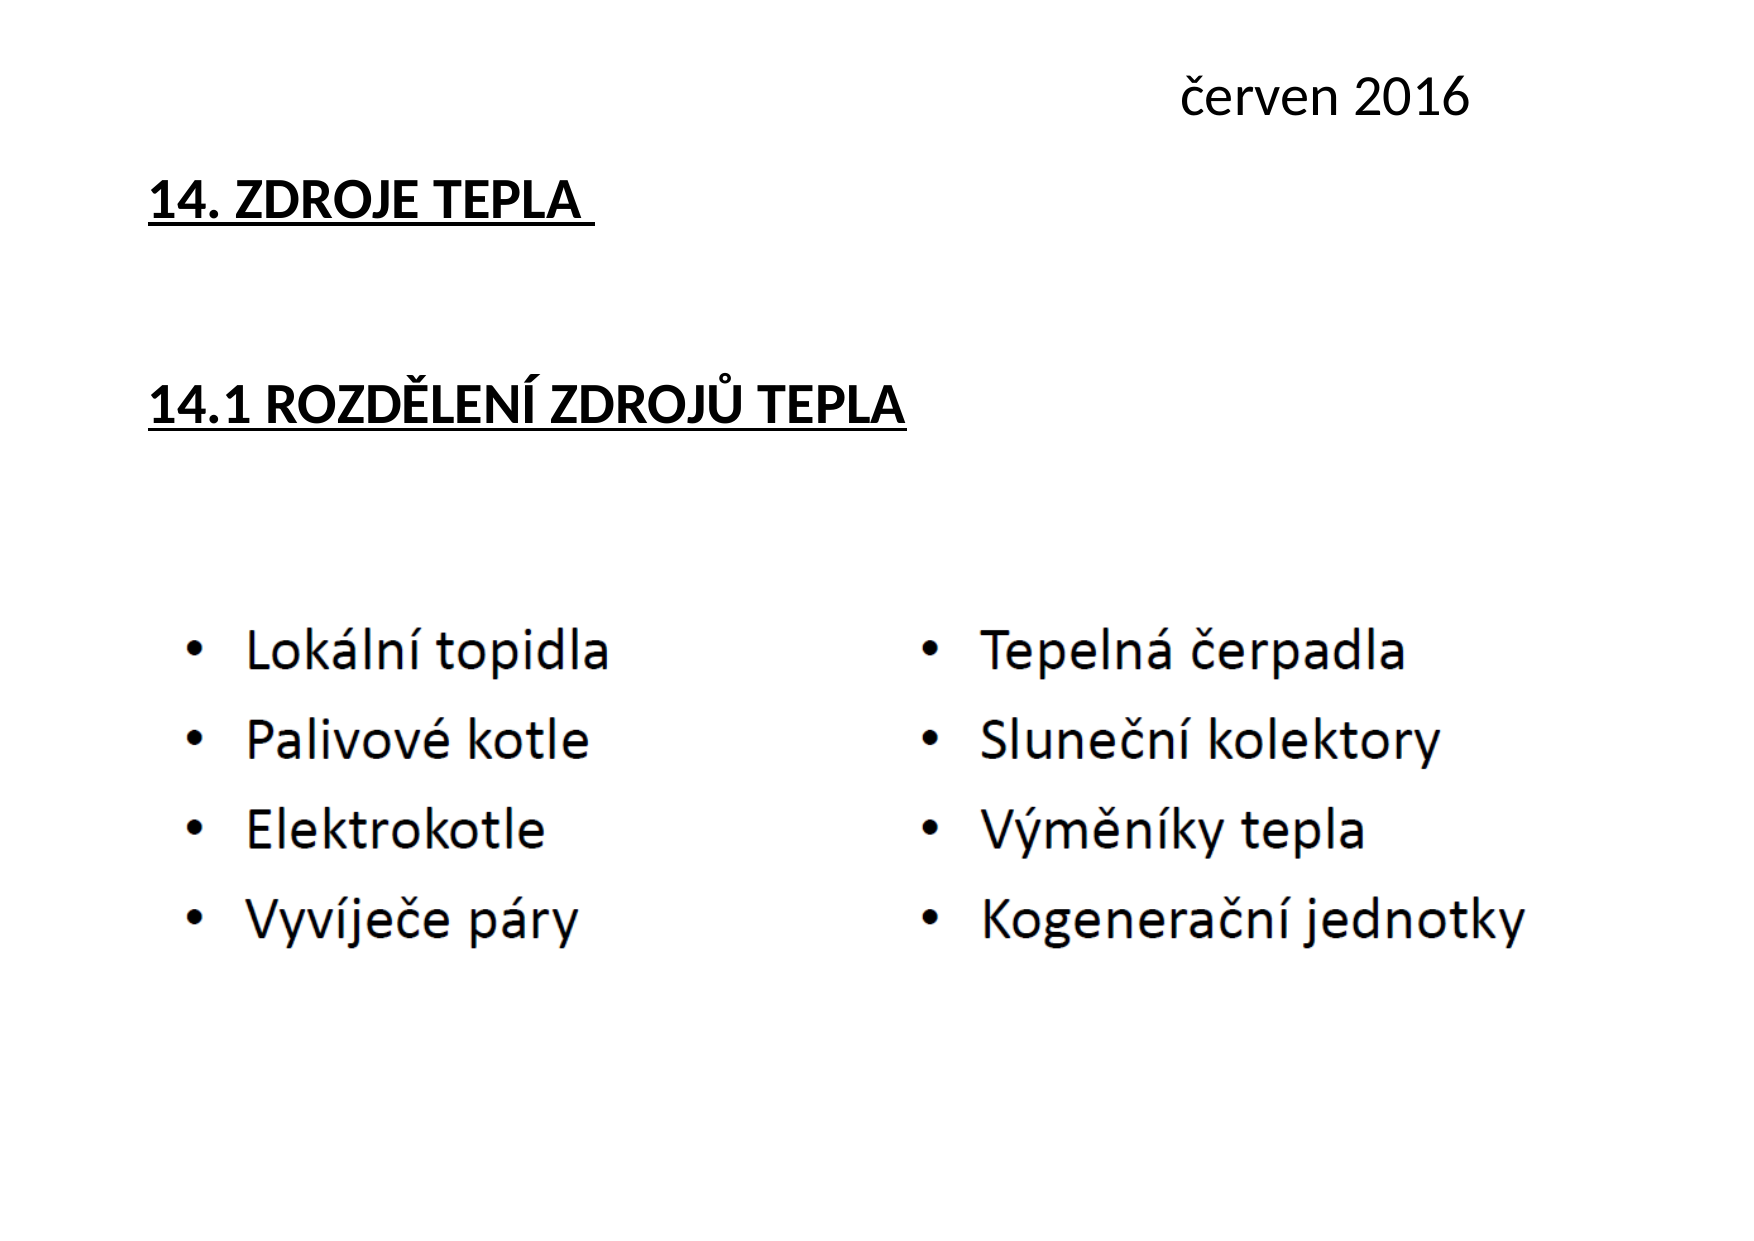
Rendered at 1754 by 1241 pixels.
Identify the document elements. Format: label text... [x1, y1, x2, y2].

text červen 2016 [148, 59, 1606, 130]
text 14. ZDROJE TEPLA [148, 162, 1606, 233]
text 14.1 ROZDĚLENÍ ZDROJŮ TEPLA [148, 367, 1606, 438]
